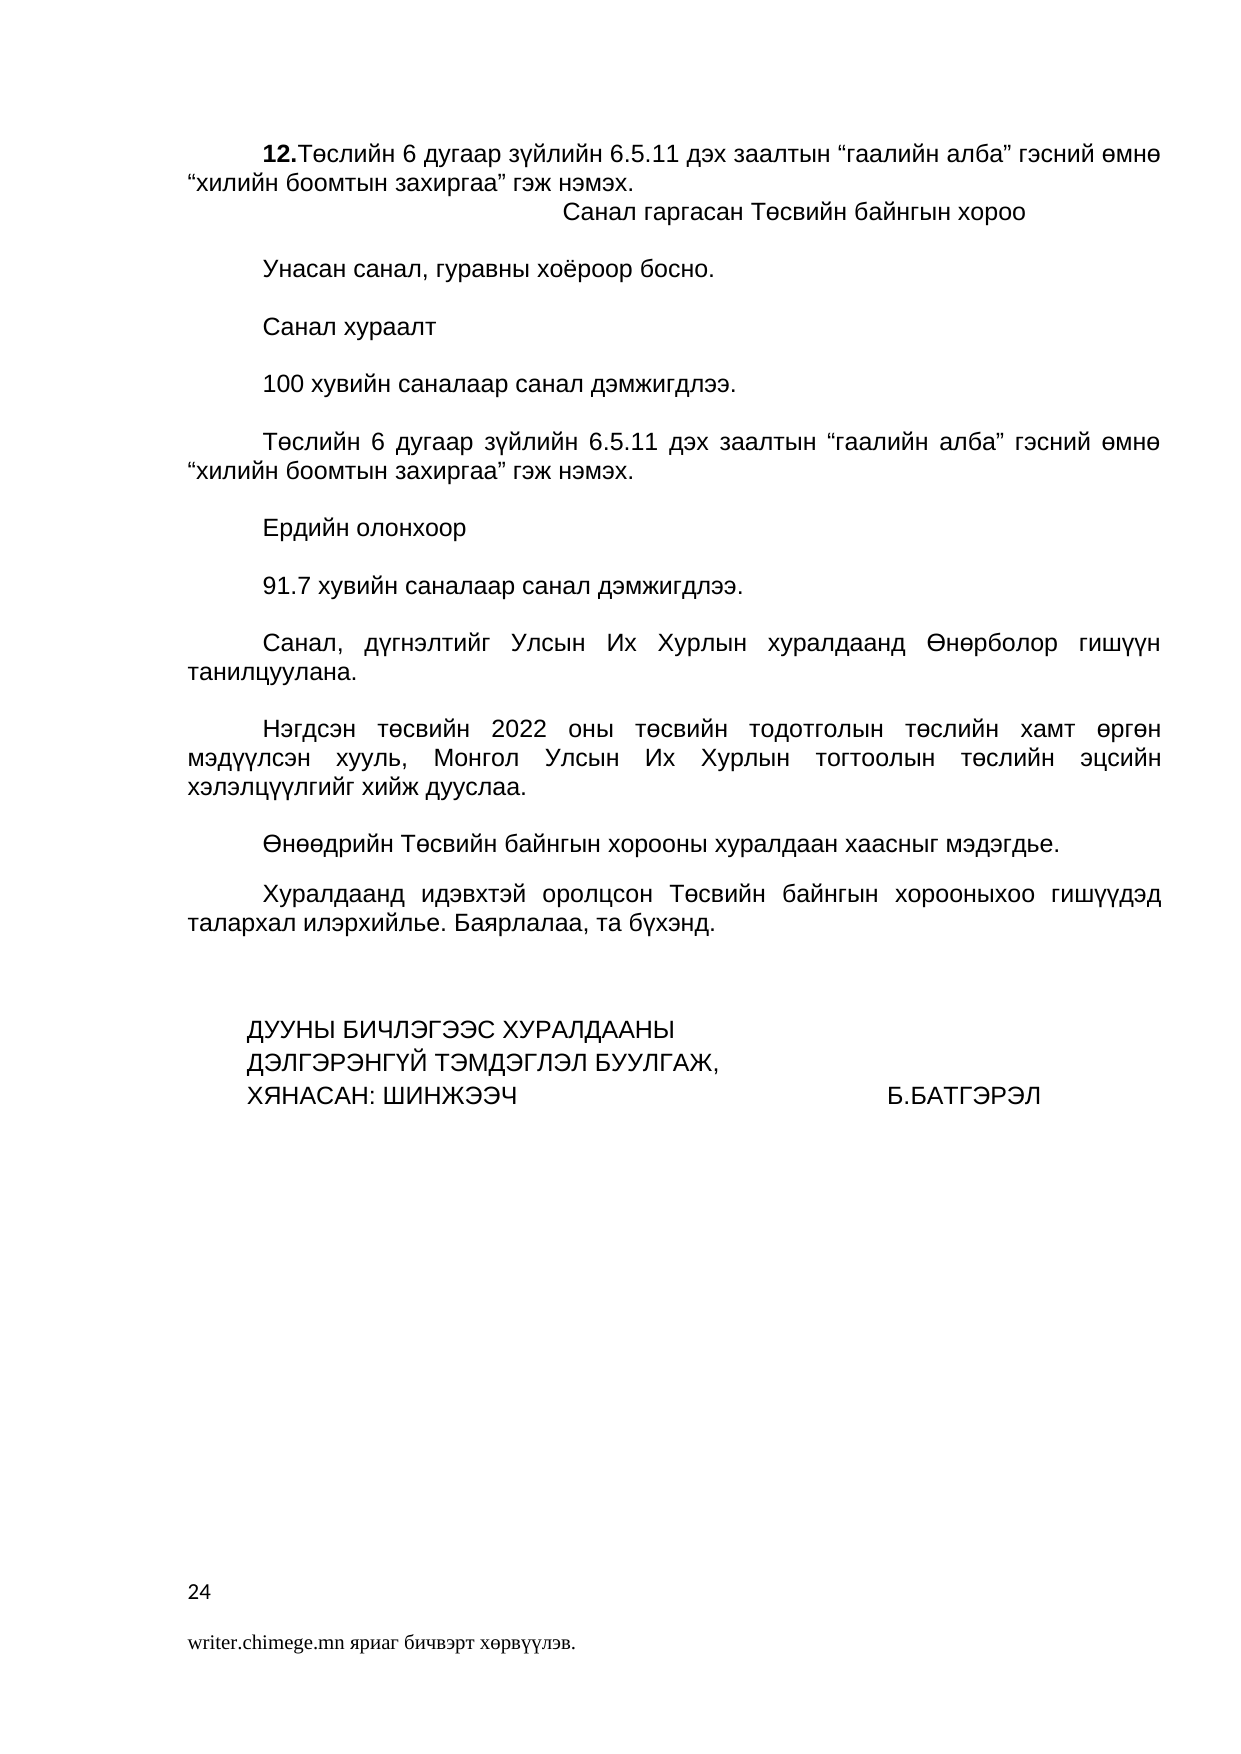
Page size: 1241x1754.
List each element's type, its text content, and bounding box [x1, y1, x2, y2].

text ДЭЛГЭРЭНГҮЙ ТЭМДЭГЛЭЛ БУУЛГАЖ, [187, 1048, 1162, 1077]
text 100 хувийн саналаар санал дэмжигдлээ. [187, 369, 1162, 398]
text Унасан санал, гуравны хоёроор босно. [187, 254, 1162, 283]
text ХЯНАСАН: ШИНЖЭЭЧ Б.БАТГЭРЭЛ [187, 1081, 1162, 1110]
text Нэгдсэн төсвийн 2022 оны төсвийн тодотголын төслийн хамт өргөн мэдүүлсэн хууль, Монгол Улсын Их Хурлын тогтоолын төслийн эцсийн хэлэлцүүлгийг хийж дууслаа. [187, 714, 1162, 801]
text 91.7 хувийн саналаар санал дэмжигдлээ. [187, 571, 1162, 599]
text Төслийн 6 дугаар зүйлийн 6.5.11 дэх заалтын “гаалийн алба” гэсний өмнө “хилийн боомтын захиргаа” гэж нэмэх. [187, 427, 1162, 484]
text Санал, дүгнэлтийг Улсын Их Хурлын хуралдаанд Өнөрболор гишүүн танилцуулана. [187, 628, 1162, 686]
text Санал гаргасан Төсвийн байнгын хороо [487, 197, 1162, 226]
text Санал хураалт [187, 312, 1162, 341]
text ДУУНЫ БИЧЛЭГЭЭС ХУРАЛДААНЫ [187, 1015, 1162, 1044]
text Хуралдаанд идэвхтэй оролцсон Төсвийн байнгын хорооныхоо гишүүдэд талархал илэрхийлье. Баярлалаа, та бүхэнд. [187, 879, 1162, 936]
text 12.Төслийн 6 дугаар зүйлийн 6.5.11 дэх заалтын “гаалийн алба” гэсний өмнө “хилийн боомтын захиргаа” гэж нэмэх. [187, 139, 1162, 197]
text Ердийн олонхоор [187, 513, 1162, 542]
text Өнөөдрийн Төсвийн байнгын хорооны хуралдаан хаасныг мэдэгдье. [187, 829, 1162, 858]
